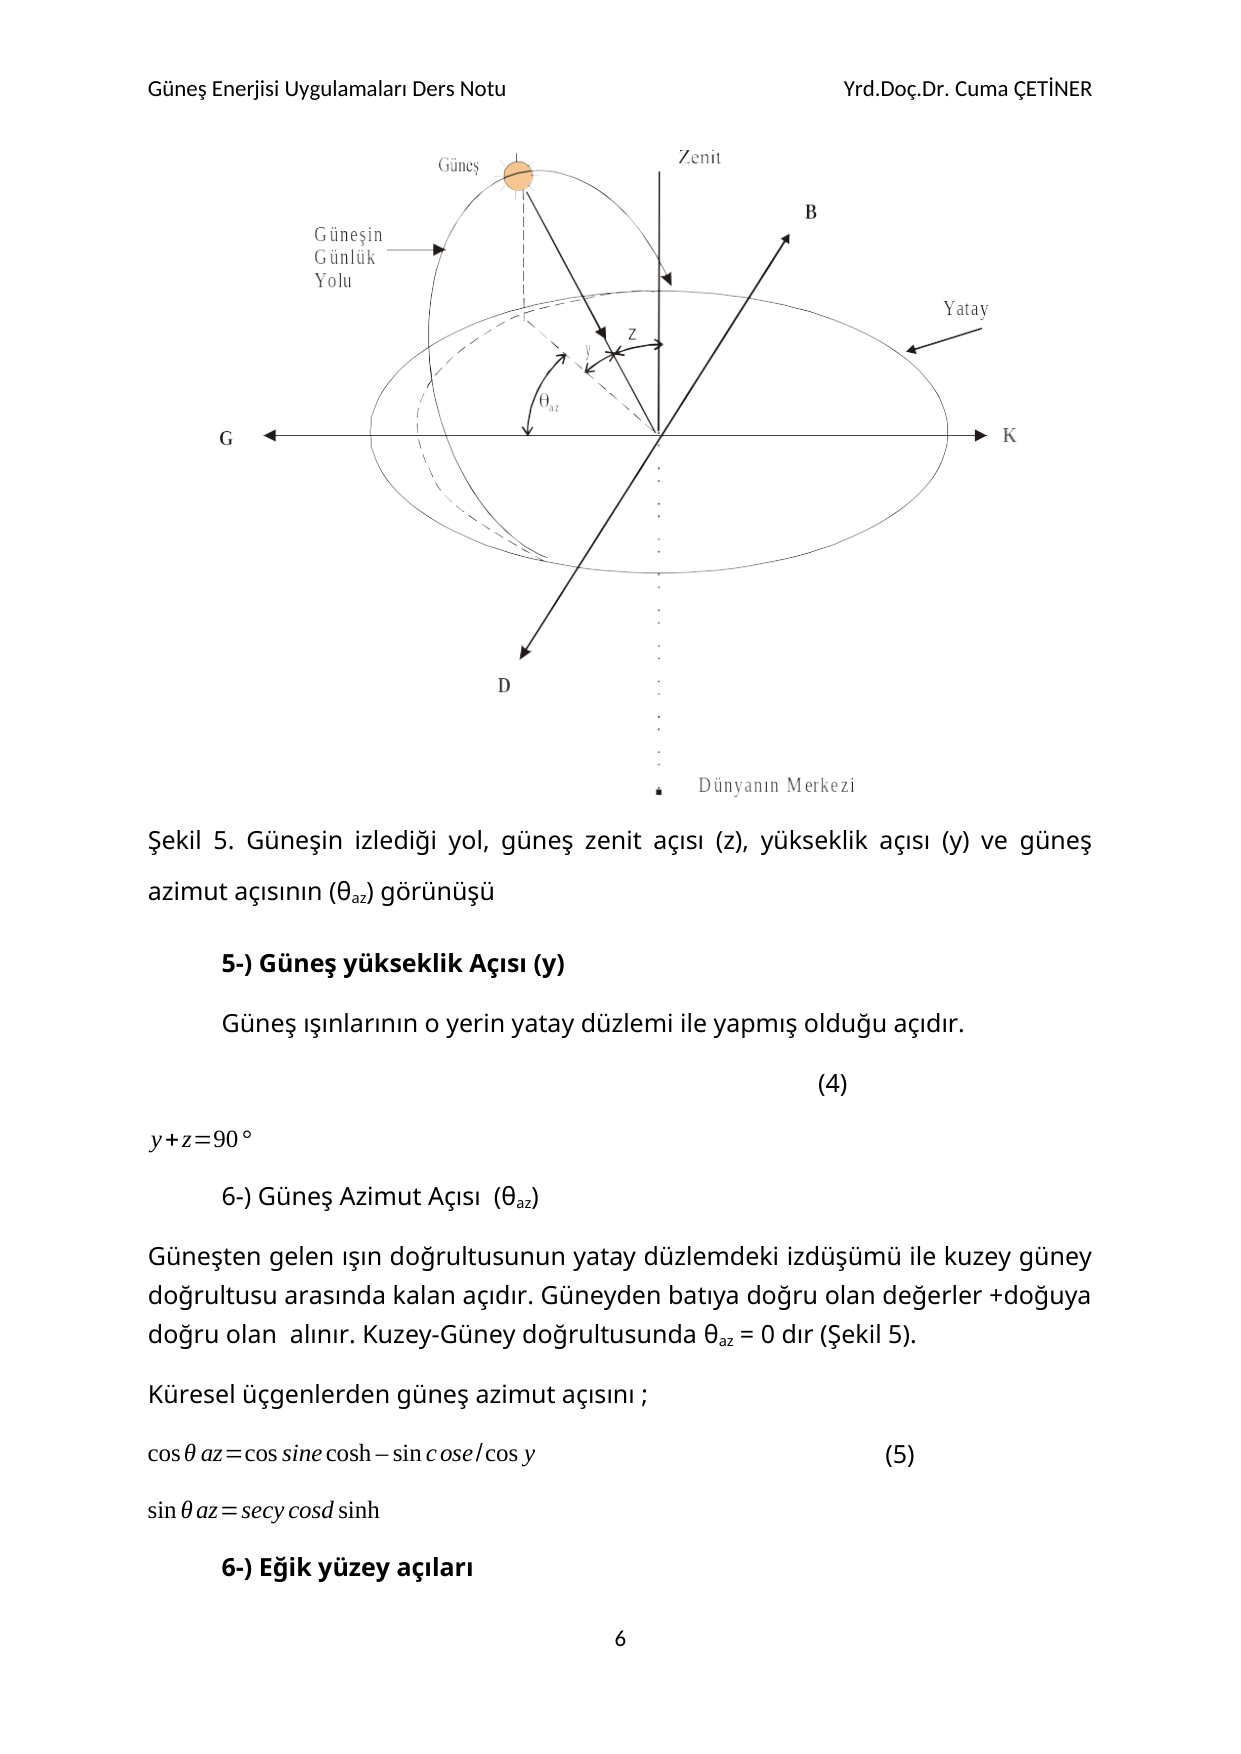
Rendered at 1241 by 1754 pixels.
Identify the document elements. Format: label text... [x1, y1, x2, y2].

text (5) [148, 1437, 1093, 1471]
text 5-) Güneş yükseklik Açısı (y) [148, 946, 1093, 979]
text Güneşten gelen ışın doğrultusunun yatay düzlemdeki izdüşümü ile kuzey güney doğrultusu arasında kalan açıdır. Güneyden batıya doğru olan değerler +doğuya doğru olan alınır. Kuzey-Güney doğrultusunda θaz = 0 dır (Şekil 5). [148, 1238, 1093, 1351]
text 6-) Güneş Azimut Açısı (θaz) [148, 1178, 1093, 1213]
text 6-) Eğik yüzey açıları [148, 1550, 1093, 1584]
text Güneş ışınlarının o yerin yatay düzlemi ile yapmış olduğu açıdır. [148, 1006, 1093, 1039]
text Küresel üçgenlerden güneş azimut açısını ; [148, 1377, 1093, 1411]
text Şekil 5. Güneşin izlediği yol, güneş zenit açısı (z), yükseklik açısı (y) ve güneş azimut açısının (θaz) görünüşü [148, 823, 1093, 908]
text (4) [148, 1066, 1093, 1099]
